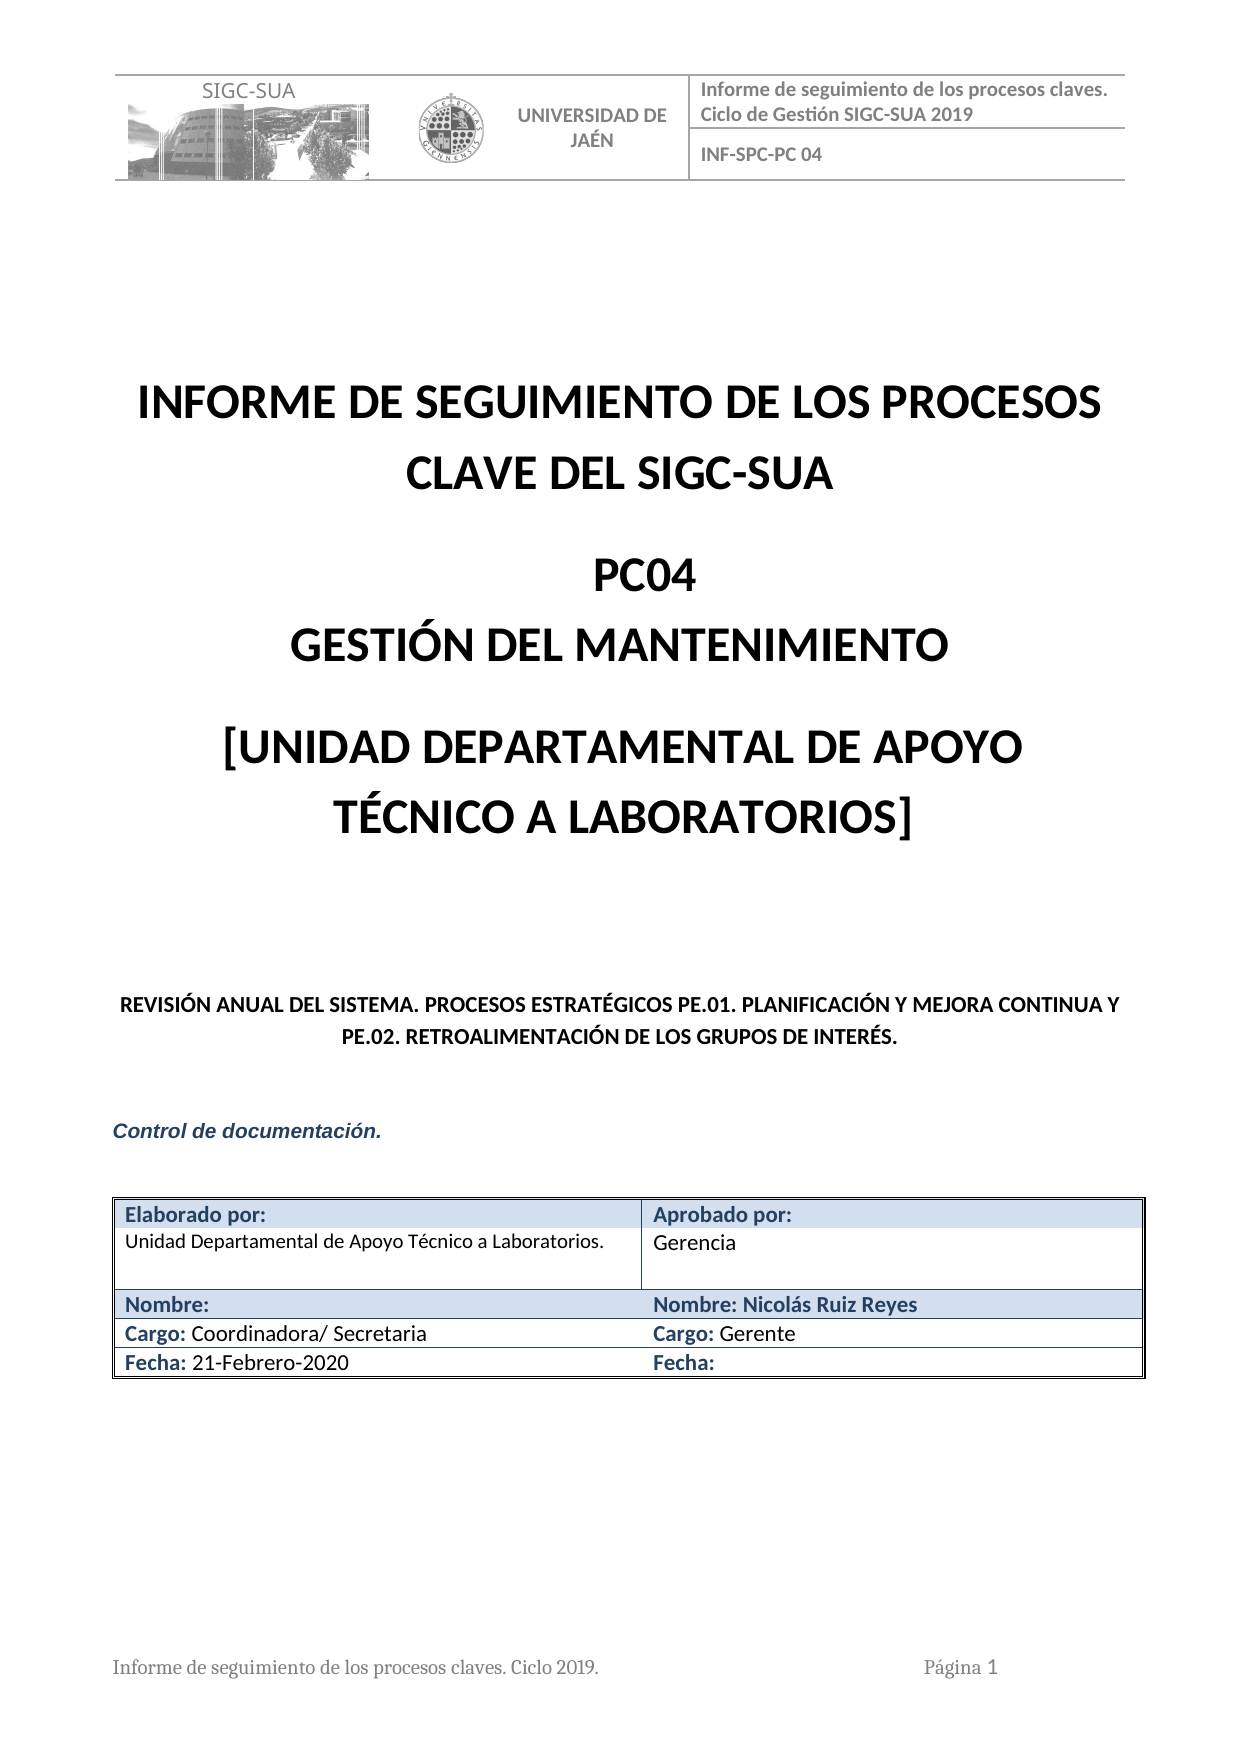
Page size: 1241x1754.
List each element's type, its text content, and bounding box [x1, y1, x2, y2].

table_cell Cargo: Coordinadora/ Secretaria [115, 1319, 642, 1347]
text GESTIÓN DEL MANTENIMIENTO [112, 613, 1128, 674]
text REVISIÓN ANUAL DEL SISTEMA. PROCESOS ESTRATÉGICOS PE.01. PLANIFICACIÓN Y MEJORA CONTINUA Y PE.02. RETROALIMENTACIÓN DE LOS GRUPOS DE INTERÉS. [112, 990, 1128, 1050]
table_cell Fecha: [642, 1348, 1142, 1376]
text INFORME DE SEGUIMIENTO DE LOS PROCESOS CLAVE DEL SIGC-SUA [112, 370, 1128, 502]
table_cell Unidad Departamental de Apoyo Técnico a Laboratorios. [115, 1228, 641, 1289]
table_cell Cargo: Gerente [642, 1319, 1142, 1347]
table_cell Fecha: 21-Febrero-2020 [115, 1348, 642, 1376]
table_header Elaborado por: [115, 1200, 641, 1228]
table_cell Gerencia [642, 1228, 1142, 1289]
table_cell Nombre: [115, 1290, 228, 1318]
text Control de documentación. [112, 1119, 1128, 1143]
picture [128, 104, 369, 180]
text [UNIDAD DEPARTAMENTAL DE APOYO TÉCNICO A LABORATORIOS] [144, 715, 1102, 846]
table_cell Nombre: Nicolás Ruiz Reyes [642, 1290, 1142, 1318]
text PC04 [412, 543, 880, 604]
table_header Aprobado por: [642, 1200, 1142, 1228]
table_cell [228, 1290, 642, 1318]
